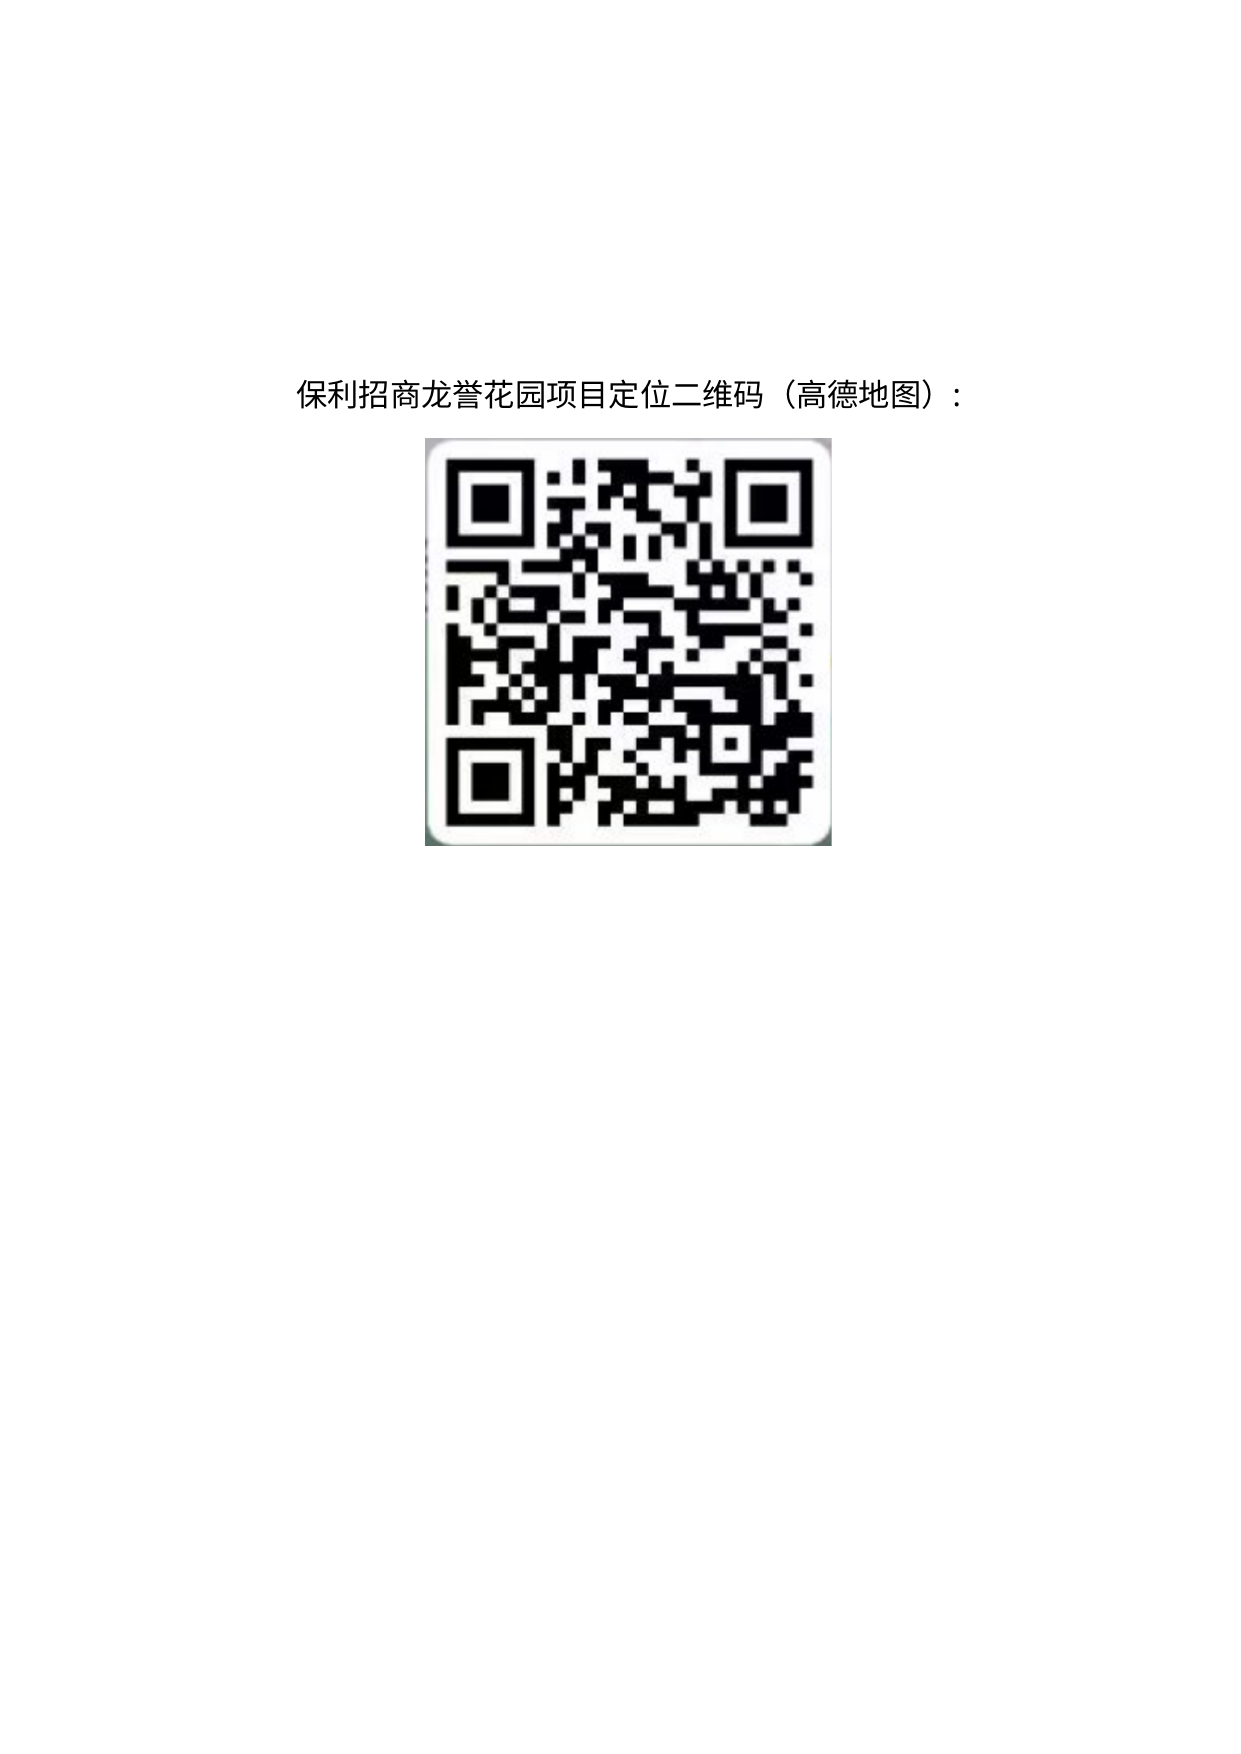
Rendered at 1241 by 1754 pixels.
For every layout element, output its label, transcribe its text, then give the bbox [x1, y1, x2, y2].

text 保利招商龙誉花园项目定位二维码（高德地图）: [164, 370, 1092, 416]
picture [425, 438, 832, 846]
